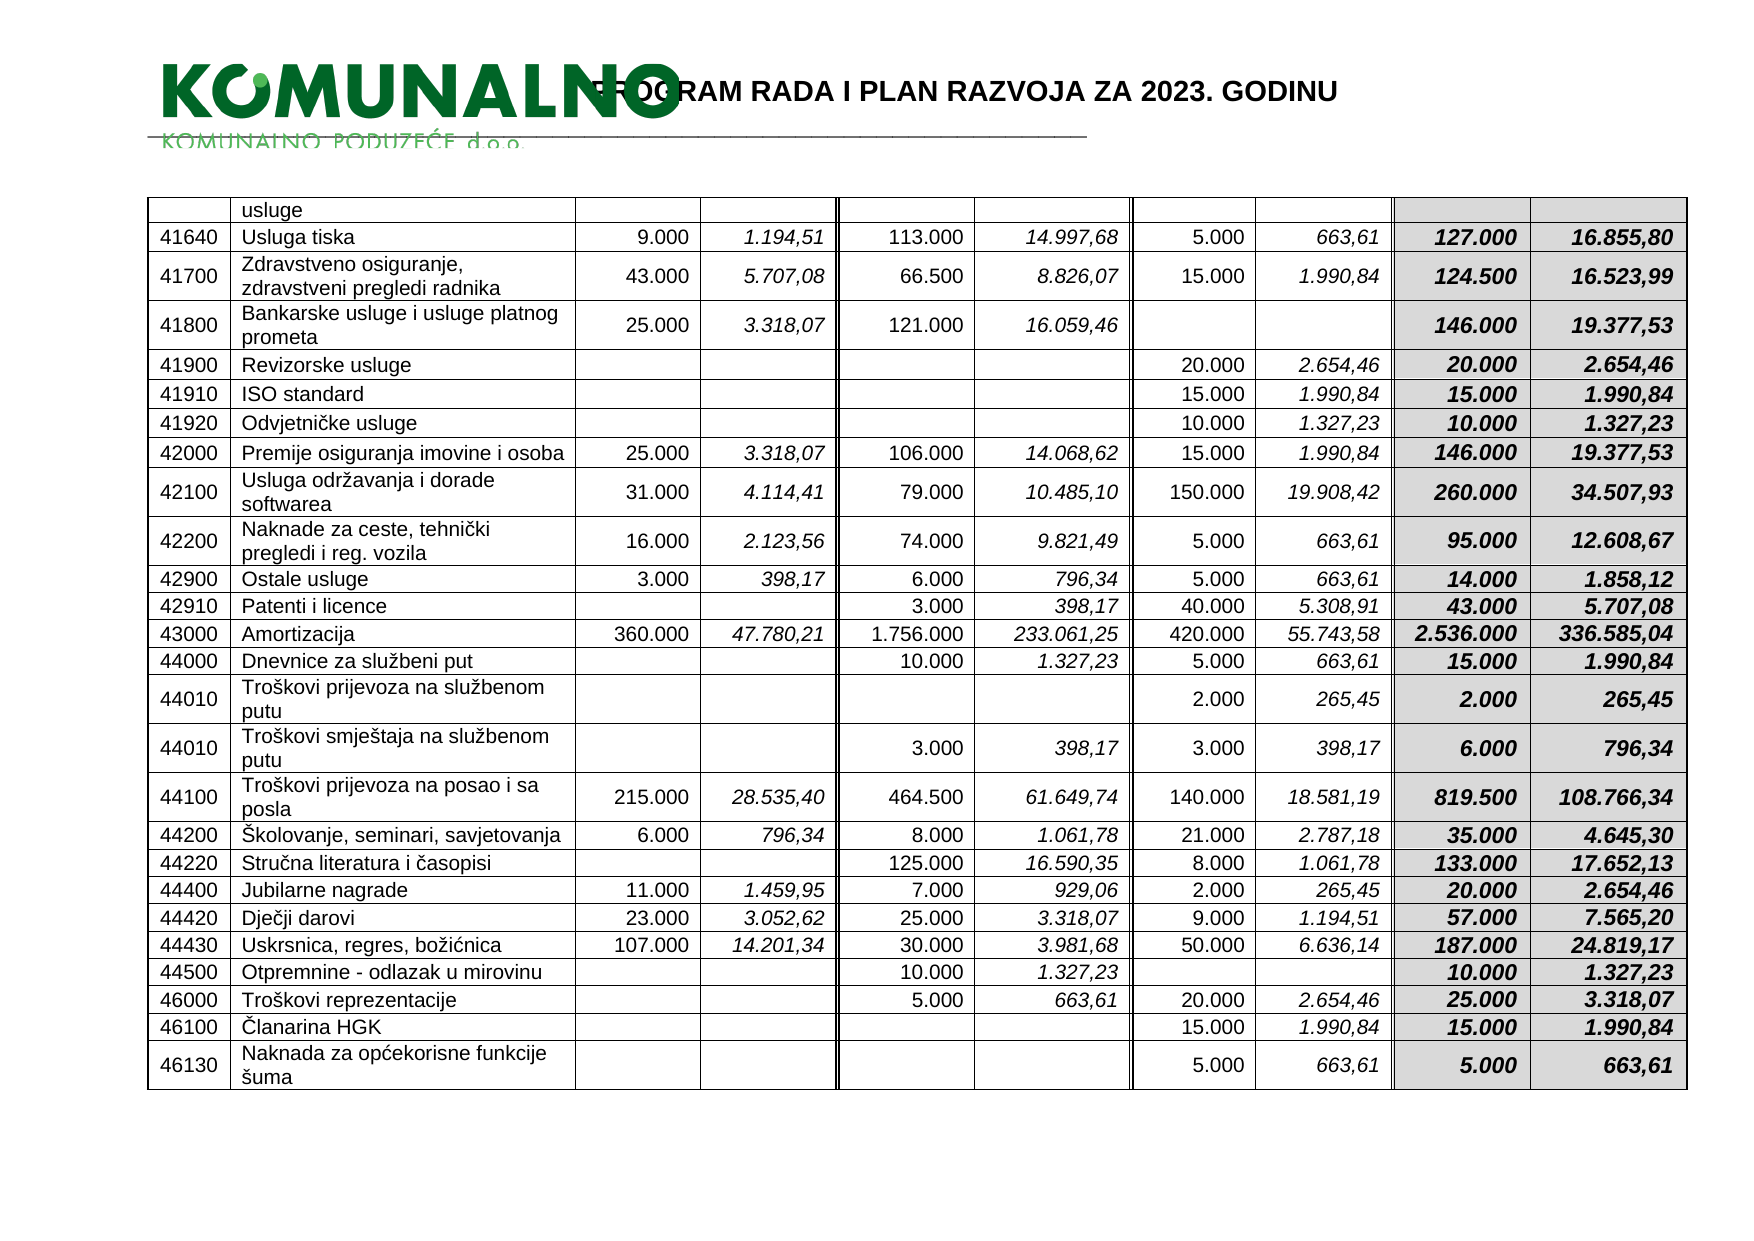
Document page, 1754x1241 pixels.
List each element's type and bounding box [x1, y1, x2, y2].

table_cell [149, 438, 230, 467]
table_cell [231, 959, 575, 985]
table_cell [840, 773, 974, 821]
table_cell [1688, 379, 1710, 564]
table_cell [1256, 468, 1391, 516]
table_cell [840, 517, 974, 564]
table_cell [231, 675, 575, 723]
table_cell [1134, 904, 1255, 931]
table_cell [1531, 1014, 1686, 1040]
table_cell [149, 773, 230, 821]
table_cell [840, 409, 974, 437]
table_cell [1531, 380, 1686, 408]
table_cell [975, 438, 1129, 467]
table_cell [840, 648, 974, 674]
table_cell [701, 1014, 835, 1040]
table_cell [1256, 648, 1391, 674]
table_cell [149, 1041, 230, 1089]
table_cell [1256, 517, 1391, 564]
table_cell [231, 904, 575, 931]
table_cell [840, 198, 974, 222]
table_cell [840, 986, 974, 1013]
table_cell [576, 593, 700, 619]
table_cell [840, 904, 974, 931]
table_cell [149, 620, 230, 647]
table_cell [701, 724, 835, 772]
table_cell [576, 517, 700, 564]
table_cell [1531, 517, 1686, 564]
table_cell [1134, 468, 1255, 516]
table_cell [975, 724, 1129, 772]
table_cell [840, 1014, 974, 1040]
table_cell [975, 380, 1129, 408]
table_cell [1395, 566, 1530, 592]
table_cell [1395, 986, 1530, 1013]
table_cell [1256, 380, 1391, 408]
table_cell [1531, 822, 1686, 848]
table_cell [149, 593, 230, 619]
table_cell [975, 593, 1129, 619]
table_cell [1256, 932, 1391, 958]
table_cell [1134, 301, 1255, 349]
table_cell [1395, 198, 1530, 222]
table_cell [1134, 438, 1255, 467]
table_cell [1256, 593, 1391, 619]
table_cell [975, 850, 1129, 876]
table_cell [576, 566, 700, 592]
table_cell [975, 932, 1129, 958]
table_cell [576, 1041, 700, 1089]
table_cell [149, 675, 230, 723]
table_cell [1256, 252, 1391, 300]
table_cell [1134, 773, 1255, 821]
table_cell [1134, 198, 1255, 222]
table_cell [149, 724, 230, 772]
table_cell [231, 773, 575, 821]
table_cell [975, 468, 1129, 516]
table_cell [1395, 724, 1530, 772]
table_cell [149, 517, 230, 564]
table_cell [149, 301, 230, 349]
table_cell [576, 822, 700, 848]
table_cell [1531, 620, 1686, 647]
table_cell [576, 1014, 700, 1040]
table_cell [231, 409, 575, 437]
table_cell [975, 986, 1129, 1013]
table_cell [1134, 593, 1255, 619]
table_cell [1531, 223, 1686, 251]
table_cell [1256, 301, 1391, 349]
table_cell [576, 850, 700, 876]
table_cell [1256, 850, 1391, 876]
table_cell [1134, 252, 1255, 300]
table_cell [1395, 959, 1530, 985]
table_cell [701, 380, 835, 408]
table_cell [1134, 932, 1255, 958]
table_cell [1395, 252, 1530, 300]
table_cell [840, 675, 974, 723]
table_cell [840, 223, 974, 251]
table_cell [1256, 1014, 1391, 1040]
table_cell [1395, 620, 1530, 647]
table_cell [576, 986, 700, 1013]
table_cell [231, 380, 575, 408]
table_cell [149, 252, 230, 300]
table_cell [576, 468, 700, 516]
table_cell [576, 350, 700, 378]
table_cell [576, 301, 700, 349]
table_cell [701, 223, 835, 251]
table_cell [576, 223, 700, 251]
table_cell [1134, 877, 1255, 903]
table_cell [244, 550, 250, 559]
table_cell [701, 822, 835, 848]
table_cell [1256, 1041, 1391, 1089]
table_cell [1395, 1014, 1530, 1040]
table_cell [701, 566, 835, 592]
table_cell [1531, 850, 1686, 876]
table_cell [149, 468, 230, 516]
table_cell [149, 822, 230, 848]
picture [163, 63, 679, 149]
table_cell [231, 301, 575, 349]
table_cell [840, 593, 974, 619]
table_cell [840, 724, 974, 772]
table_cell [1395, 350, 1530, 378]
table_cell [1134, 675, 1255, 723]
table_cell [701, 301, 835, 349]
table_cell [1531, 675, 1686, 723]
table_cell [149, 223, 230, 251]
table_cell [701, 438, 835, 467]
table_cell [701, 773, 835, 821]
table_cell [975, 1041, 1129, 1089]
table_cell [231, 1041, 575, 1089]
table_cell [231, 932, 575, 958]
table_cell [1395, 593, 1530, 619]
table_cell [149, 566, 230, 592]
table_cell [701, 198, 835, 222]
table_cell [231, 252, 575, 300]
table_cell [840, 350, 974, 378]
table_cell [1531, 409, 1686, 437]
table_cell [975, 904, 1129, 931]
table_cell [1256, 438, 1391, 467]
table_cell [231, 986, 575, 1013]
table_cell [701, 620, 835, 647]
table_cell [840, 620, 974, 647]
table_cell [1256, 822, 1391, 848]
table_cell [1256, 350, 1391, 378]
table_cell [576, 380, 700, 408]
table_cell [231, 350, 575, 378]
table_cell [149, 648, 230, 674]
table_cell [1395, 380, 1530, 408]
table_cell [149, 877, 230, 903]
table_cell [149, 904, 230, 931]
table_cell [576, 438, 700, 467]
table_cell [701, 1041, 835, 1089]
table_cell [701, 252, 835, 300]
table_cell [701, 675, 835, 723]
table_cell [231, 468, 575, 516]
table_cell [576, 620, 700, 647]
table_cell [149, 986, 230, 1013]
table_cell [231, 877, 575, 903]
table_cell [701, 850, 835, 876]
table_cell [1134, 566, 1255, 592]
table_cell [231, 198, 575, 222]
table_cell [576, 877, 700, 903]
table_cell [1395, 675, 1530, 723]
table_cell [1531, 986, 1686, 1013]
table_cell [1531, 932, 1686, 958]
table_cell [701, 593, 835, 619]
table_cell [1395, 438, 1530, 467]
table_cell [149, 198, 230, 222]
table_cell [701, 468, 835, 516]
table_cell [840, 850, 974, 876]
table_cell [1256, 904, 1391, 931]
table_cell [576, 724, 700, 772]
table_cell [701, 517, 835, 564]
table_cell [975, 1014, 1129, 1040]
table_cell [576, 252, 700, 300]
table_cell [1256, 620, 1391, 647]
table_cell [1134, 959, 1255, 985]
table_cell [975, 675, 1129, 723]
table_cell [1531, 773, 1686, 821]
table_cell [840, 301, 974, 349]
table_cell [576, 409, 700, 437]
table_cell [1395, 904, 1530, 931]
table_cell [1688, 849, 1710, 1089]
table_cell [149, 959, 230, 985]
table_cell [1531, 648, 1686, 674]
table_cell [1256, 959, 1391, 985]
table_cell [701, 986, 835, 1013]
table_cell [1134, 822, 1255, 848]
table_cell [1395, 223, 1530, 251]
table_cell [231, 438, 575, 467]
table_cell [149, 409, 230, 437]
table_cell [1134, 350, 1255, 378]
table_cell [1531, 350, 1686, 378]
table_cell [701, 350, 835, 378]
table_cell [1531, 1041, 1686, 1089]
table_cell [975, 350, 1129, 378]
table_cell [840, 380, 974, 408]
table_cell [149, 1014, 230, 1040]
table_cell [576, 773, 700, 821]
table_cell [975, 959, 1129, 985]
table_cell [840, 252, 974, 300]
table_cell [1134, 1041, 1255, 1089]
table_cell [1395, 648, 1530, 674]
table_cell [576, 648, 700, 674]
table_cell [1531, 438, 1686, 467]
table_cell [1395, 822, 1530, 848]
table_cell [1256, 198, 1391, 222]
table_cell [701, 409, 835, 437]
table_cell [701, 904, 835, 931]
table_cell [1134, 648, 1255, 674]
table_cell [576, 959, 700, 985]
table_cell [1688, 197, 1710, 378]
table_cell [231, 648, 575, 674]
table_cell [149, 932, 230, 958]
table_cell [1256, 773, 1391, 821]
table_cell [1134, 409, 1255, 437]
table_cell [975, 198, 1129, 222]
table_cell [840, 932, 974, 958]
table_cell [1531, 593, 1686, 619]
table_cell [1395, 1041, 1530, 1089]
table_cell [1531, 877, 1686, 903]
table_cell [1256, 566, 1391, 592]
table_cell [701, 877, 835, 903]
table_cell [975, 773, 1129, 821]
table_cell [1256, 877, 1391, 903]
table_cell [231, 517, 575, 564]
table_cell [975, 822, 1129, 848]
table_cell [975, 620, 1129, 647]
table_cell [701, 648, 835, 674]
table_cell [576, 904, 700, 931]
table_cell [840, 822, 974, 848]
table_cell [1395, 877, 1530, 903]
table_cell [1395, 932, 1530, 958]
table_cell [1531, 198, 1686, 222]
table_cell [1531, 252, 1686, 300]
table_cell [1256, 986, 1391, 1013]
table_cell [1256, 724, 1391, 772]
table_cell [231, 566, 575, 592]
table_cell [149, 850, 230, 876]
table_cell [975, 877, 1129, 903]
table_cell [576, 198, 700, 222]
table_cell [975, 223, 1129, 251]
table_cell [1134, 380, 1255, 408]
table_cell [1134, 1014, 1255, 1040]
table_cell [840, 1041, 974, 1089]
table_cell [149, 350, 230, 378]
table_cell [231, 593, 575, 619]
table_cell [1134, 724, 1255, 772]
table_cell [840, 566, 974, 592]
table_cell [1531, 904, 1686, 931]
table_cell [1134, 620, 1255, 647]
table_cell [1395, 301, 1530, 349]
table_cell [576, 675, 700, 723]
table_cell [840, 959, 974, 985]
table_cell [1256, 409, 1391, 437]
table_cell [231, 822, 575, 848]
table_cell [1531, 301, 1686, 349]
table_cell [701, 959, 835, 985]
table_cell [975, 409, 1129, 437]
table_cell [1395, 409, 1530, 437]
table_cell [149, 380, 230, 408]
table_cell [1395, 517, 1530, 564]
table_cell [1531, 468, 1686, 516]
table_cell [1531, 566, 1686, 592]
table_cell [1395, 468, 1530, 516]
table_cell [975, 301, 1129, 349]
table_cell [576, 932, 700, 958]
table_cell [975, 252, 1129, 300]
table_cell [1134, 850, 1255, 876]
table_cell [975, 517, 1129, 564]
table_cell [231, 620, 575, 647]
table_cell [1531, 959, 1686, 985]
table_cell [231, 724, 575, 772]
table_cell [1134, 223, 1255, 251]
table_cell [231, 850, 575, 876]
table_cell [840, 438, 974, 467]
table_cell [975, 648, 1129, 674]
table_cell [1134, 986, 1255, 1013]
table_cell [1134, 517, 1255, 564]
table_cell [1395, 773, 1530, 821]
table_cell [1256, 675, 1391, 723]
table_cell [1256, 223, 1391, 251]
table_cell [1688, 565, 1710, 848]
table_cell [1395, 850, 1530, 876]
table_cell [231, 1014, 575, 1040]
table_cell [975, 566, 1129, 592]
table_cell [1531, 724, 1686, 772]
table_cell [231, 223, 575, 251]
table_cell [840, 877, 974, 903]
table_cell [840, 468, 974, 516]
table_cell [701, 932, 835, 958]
